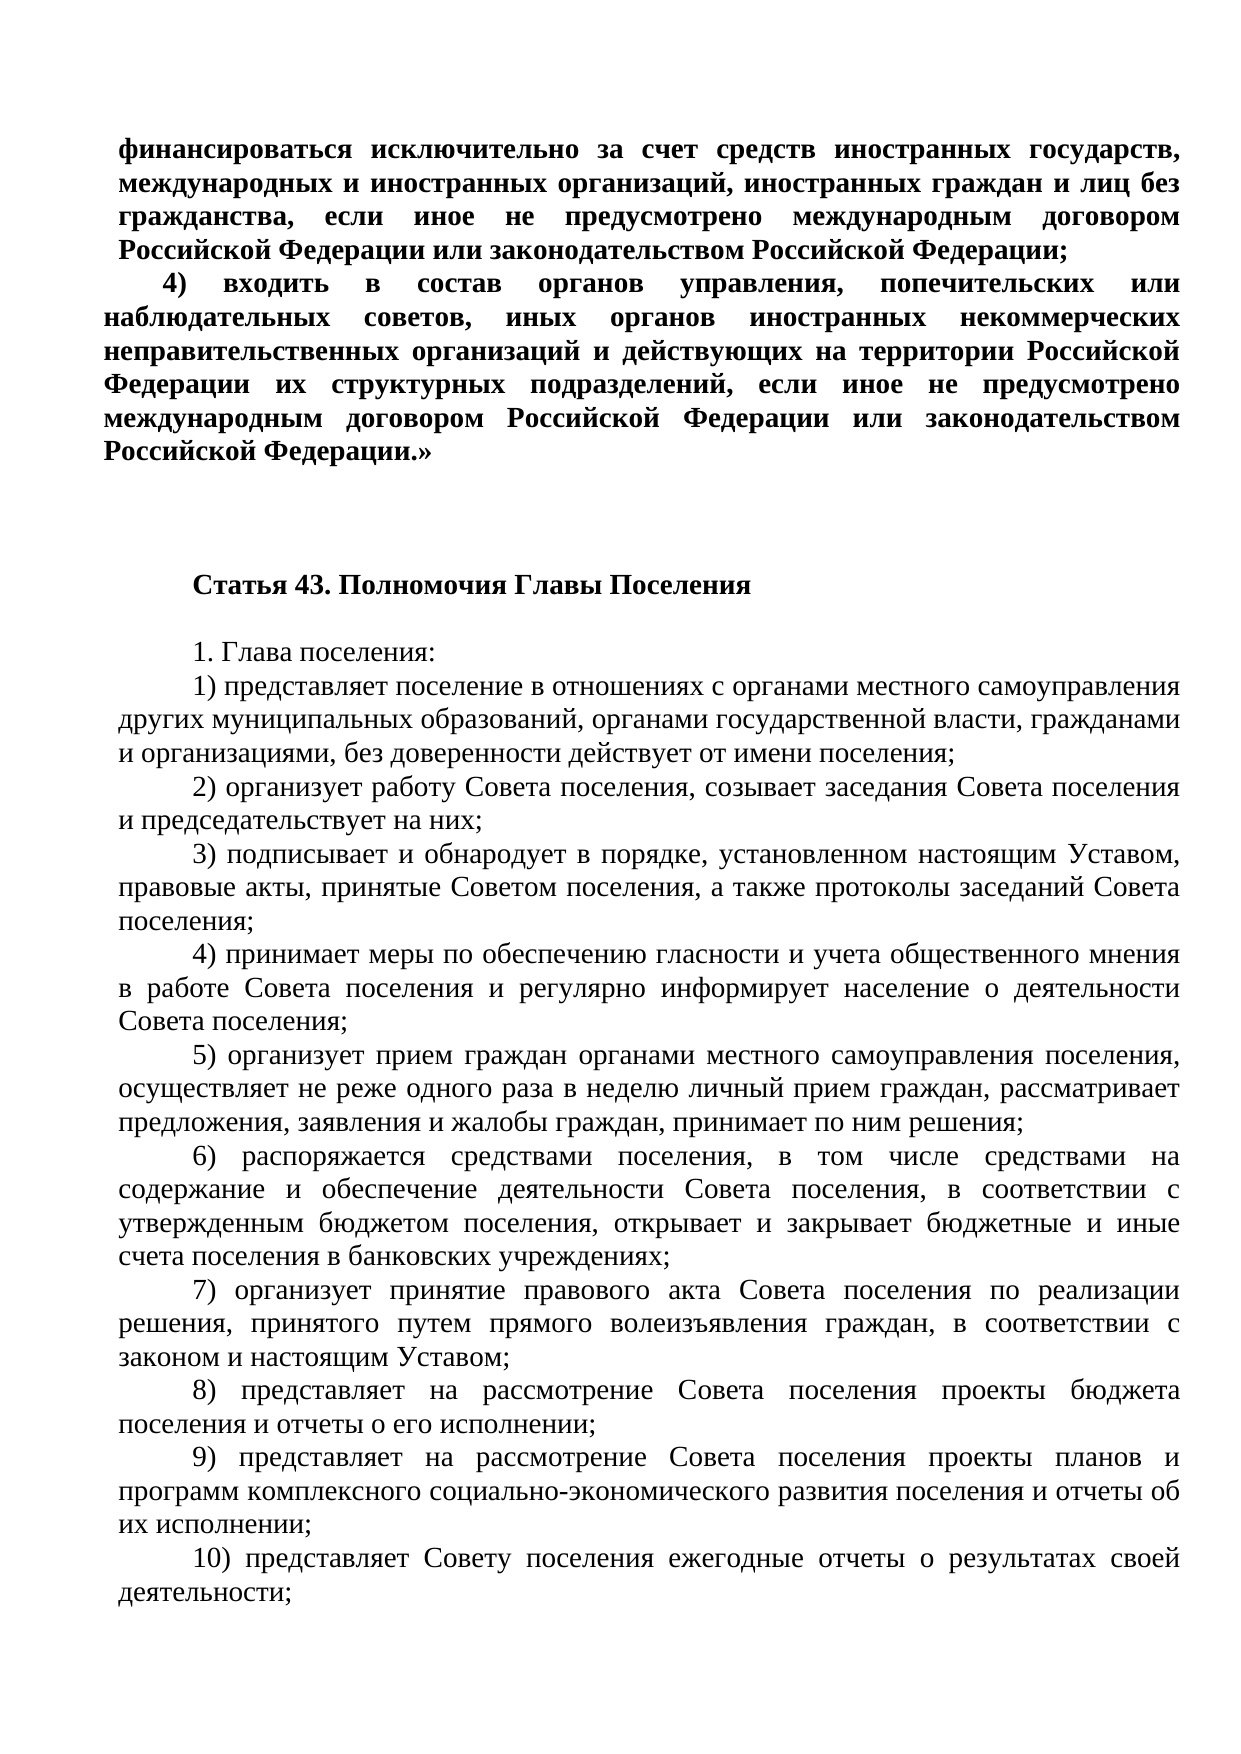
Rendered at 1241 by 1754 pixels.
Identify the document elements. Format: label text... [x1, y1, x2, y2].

text 7) организует принятие правового акта Совета поселения по реализации решения, принятого путем прямого волеизъявления граждан, в соответствии с законом и настоящим Уставом; [118, 1272, 1181, 1372]
text 10) представляет Совету поселения ежегодные отчеты о результатах своей деятельности; [118, 1540, 1181, 1607]
text 4) входить в состав органов управления, попечительских или наблюдательных советов, иных органов иностранных некоммерческих неправительственных организаций и действующих на территории Российской Федерации их структурных подразделений, если иное не предусмотрено международным договором Российской Федерации или законодательством Российской Федерации.» [103, 266, 1181, 467]
text 2) организует работу Совета поселения, созывает заседания Совета поселения и председательствует на них; [118, 769, 1181, 836]
text 3) подписывает и обнародует в порядке, установленном настоящим Уставом, правовые акты, принятые Советом поселения, а также протоколы заседаний Совета поселения; [118, 836, 1181, 936]
text 1) представляет поселение в отношениях с органами местного самоуправления других муниципальных образований, органами государственной власти, гражданами и организациями, без доверенности действует от имени поселения; [118, 668, 1181, 769]
text 6) распоряжается средствами поселения, в том числе средствами на содержание и обеспечение деятельности Совета поселения, в соответствии с утвержденным бюджетом поселения, открывает и закрывает бюджетные и иные счета поселения в банковских учреждениях; [118, 1138, 1181, 1272]
text Статья 43. Полномочия Главы Поселения [118, 567, 1181, 601]
text 8) представляет на рассмотрение Совета поселения проекты бюджета поселения и отчеты о его исполнении; [118, 1372, 1181, 1439]
text 5) организует прием граждан органами местного самоуправления поселения, осуществляет не реже одного раза в неделю личный прием граждан, рассматривает предложения, заявления и жалобы граждан, принимает по ним решения; [118, 1037, 1181, 1138]
text 1. Глава поселения: [118, 634, 1181, 668]
text 9) представляет на рассмотрение Совета поселения проекты планов и программ комплексного социально-экономического развития поселения и отчеты об их исполнении; [118, 1439, 1181, 1540]
text 4) принимает меры по обеспечению гласности и учета общественного мнения в работе Совета поселения и регулярно информирует население о деятельности Совета поселения; [118, 936, 1181, 1037]
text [118, 131, 1181, 266]
